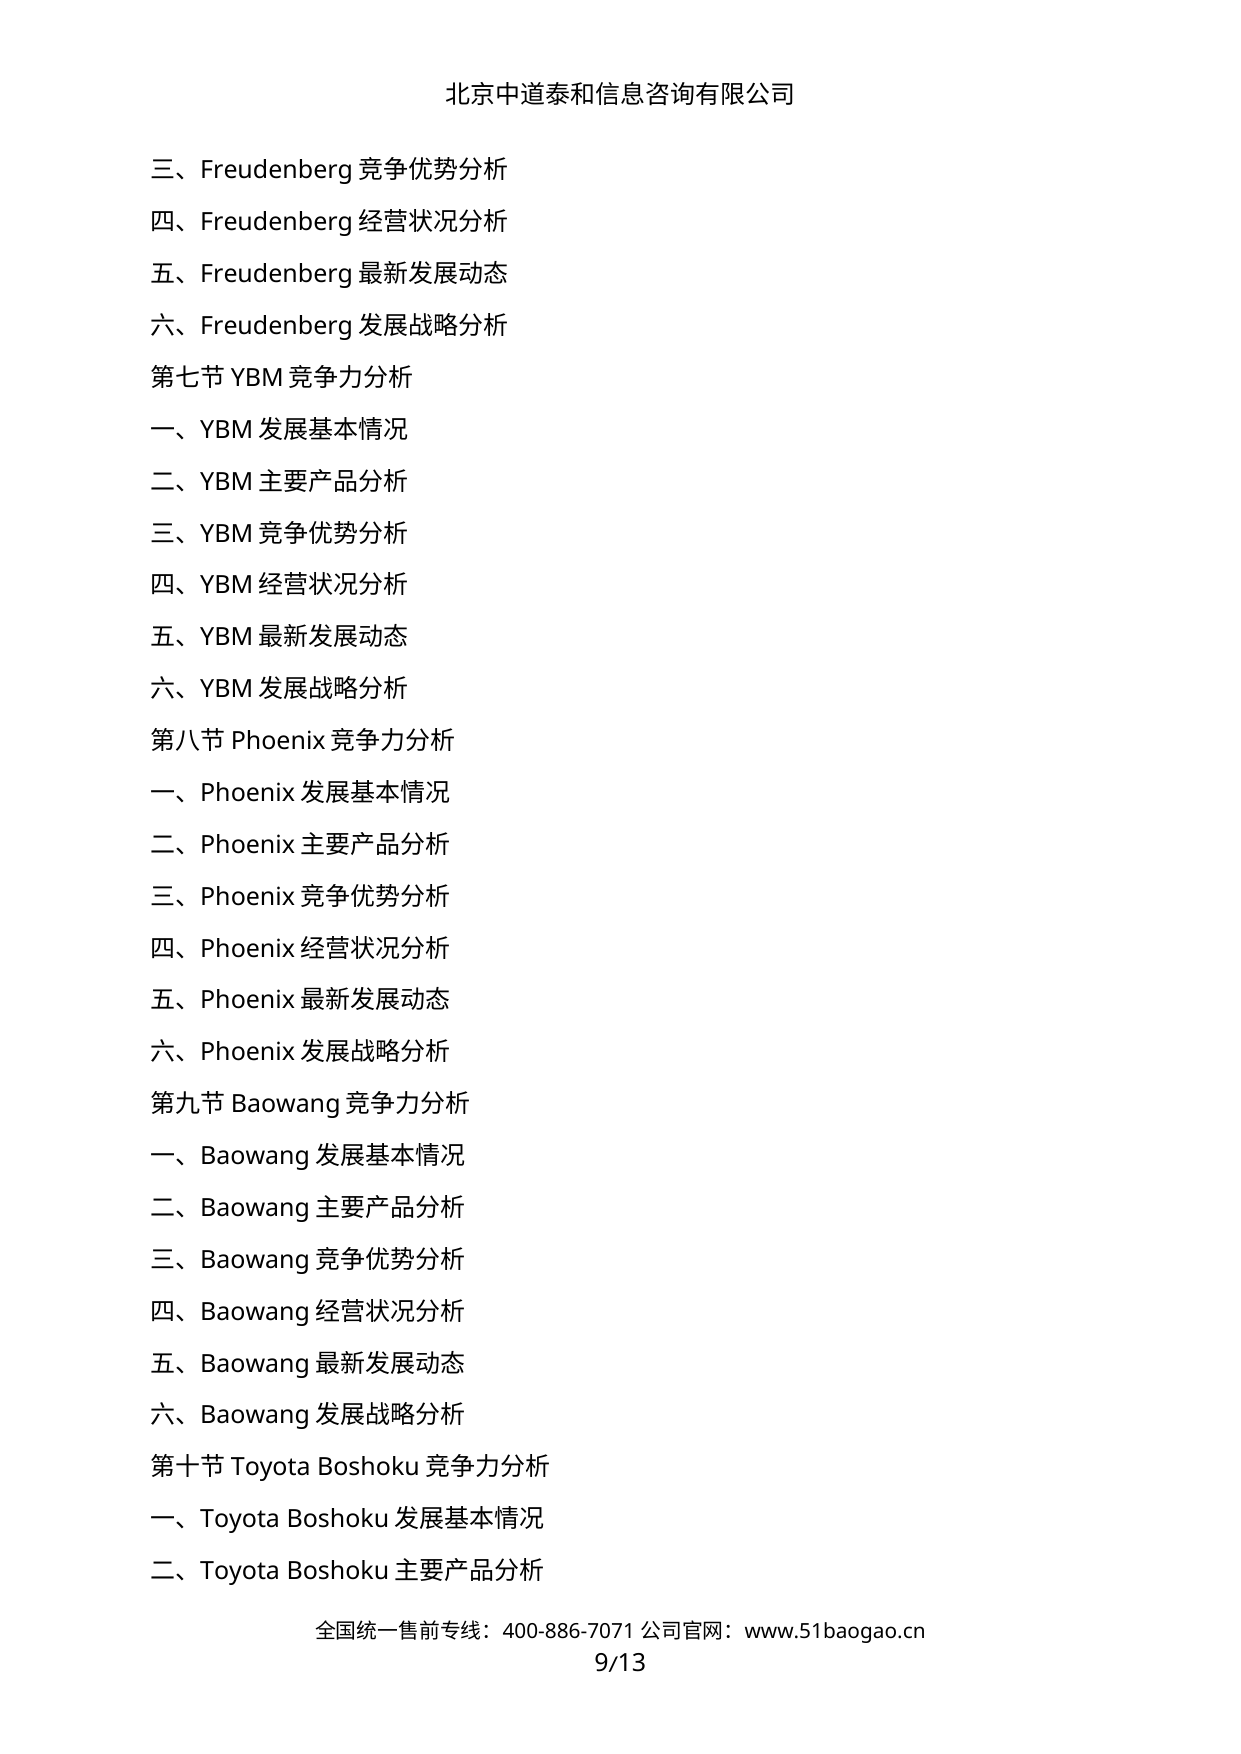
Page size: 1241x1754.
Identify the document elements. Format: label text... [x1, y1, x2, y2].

text 二、Baowang主要产品分析 [150, 1187, 1090, 1224]
text 五、Baowang最新发展动态 [150, 1343, 1090, 1379]
text 三、Freudenberg竞争优势分析 [150, 150, 1090, 186]
text 四、Freudenberg经营状况分析 [150, 202, 1090, 238]
text 四、YBM经营状况分析 [150, 565, 1090, 601]
text 二、Toyota Boshoku主要产品分析 [150, 1551, 1090, 1587]
text 六、Freudenberg发展战略分析 [150, 306, 1090, 342]
text 第十节 Toyota Boshoku竞争力分析 [150, 1447, 1090, 1483]
text 第九节 Baowang竞争力分析 [150, 1084, 1090, 1120]
text 三、Phoenix竞争优势分析 [150, 876, 1090, 912]
text 六、Phoenix发展战略分析 [150, 1032, 1090, 1068]
text 五、Freudenberg最新发展动态 [150, 254, 1090, 290]
text 二、YBM主要产品分析 [150, 461, 1090, 497]
text 一、Phoenix发展基本情况 [150, 772, 1090, 809]
text 六、YBM发展战略分析 [150, 669, 1090, 705]
text 五、Phoenix最新发展动态 [150, 980, 1090, 1016]
text 三、Baowang竞争优势分析 [150, 1239, 1090, 1276]
text 一、Baowang发展基本情况 [150, 1136, 1090, 1172]
text 第八节 Phoenix竞争力分析 [150, 721, 1090, 757]
text 一、YBM发展基本情况 [150, 409, 1090, 446]
text 五、YBM最新发展动态 [150, 617, 1090, 653]
text 四、Phoenix经营状况分析 [150, 928, 1090, 964]
text 四、Baowang经营状况分析 [150, 1291, 1090, 1327]
text 三、YBM竞争优势分析 [150, 513, 1090, 549]
text 第七节 YBM竞争力分析 [150, 357, 1090, 394]
text 六、Baowang发展战略分析 [150, 1395, 1090, 1431]
text 二、Phoenix主要产品分析 [150, 824, 1090, 861]
text 一、Toyota Boshoku发展基本情况 [150, 1499, 1090, 1535]
